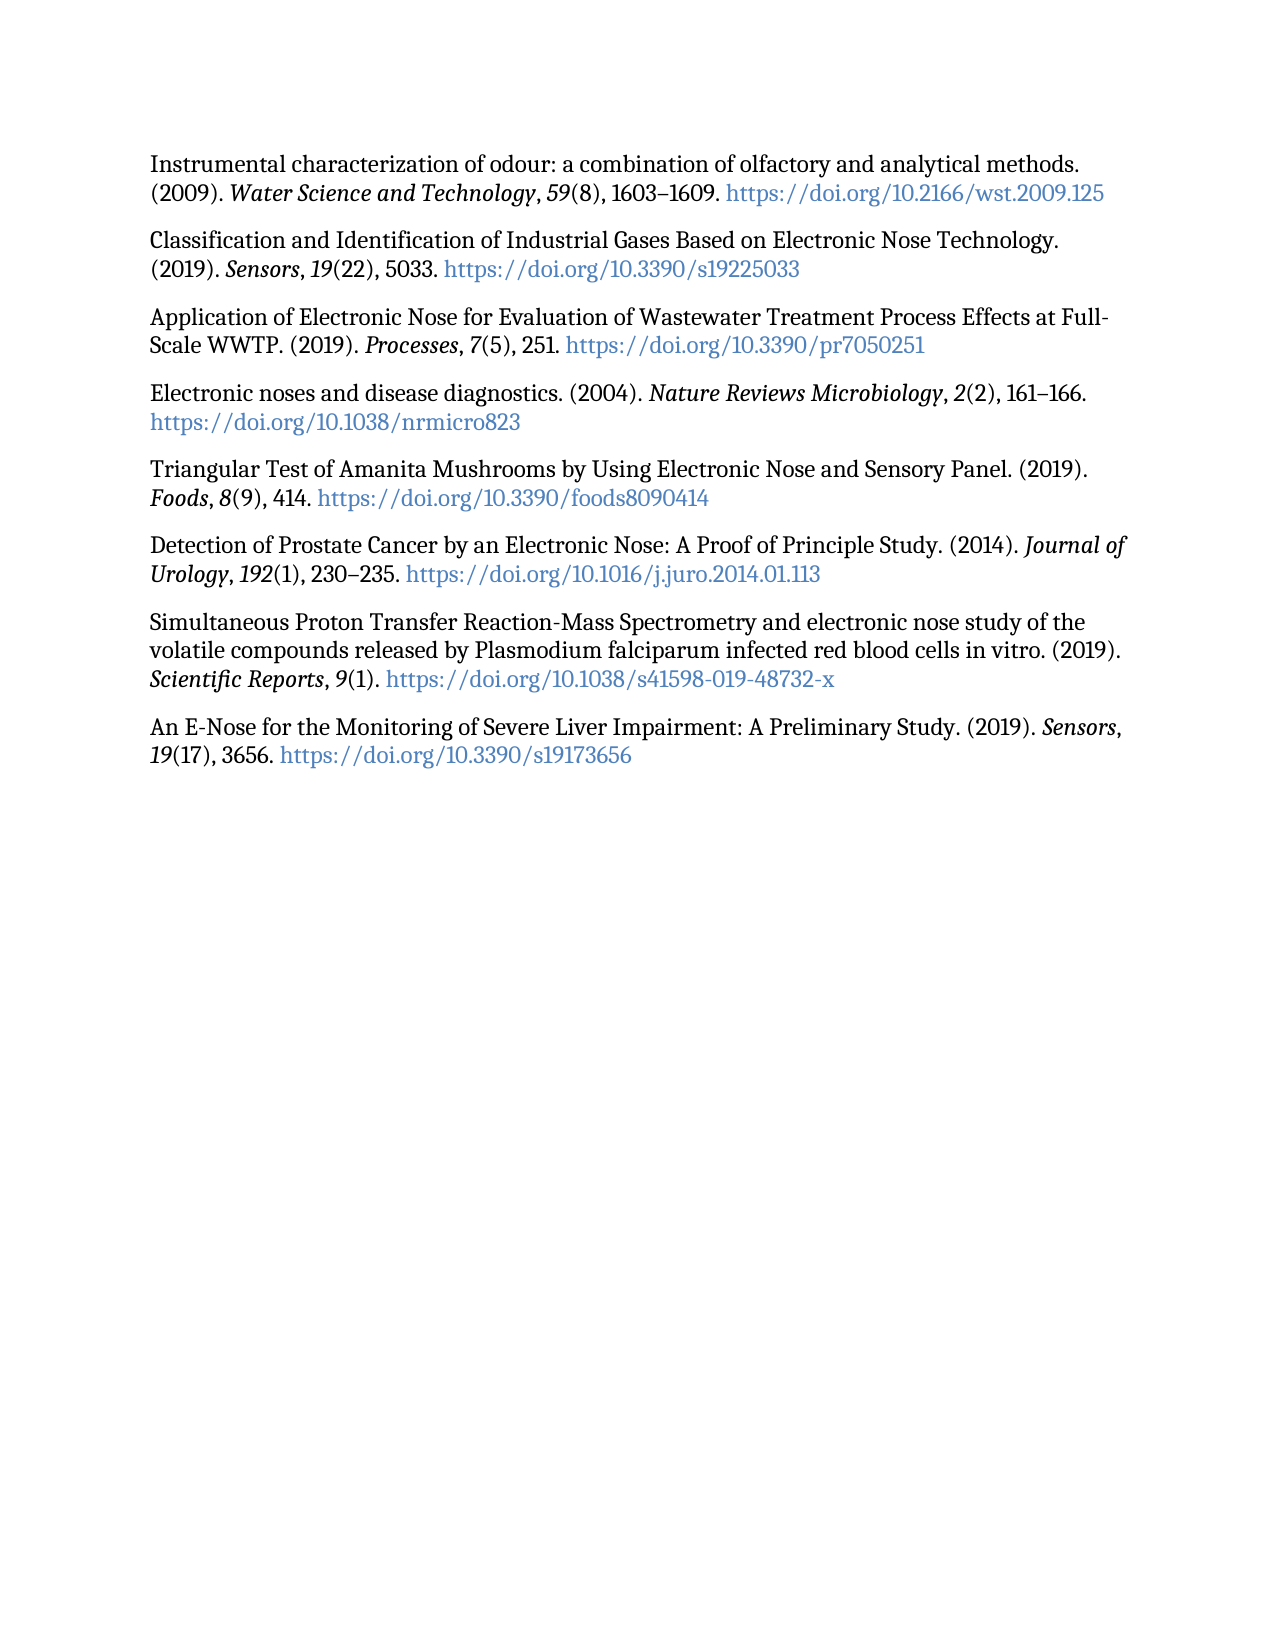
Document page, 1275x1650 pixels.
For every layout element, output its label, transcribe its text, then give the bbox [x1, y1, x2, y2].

text Triangular Test of Amanita Mushrooms by Using Electronic Nose and Sensory Panel. (2019). Foods, 8(9), 414. https://doi.org/10.3390/foods8090414 [150, 455, 1125, 512]
text Detection of Prostate Cancer by an Electronic Nose: A Proof of Principle Study. (2014). Journal of Urology, 192(1), 230–235. https://doi.org/10.1016/j.juro.2014.01.113 [150, 531, 1125, 589]
text Electronic noses and disease diagnostics. (2004). Nature Reviews Microbiology, 2(2), 161–166. https://doi.org/10.1038/nrmicro823 [150, 379, 1125, 436]
text Instrumental characterization of odour: a combination of olfactory and analytical methods. (2009). Water Science and Technology, 59(8), 1603–1609. https://doi.org/10.2166/wst.2009.125 [150, 150, 1125, 207]
text Classification and Identification of Industrial Gases Based on Electronic Nose Technology. (2019). Sensors, 19(22), 5033. https://doi.org/10.3390/s19225033 [150, 226, 1125, 284]
text An E-Nose for the Monitoring of Severe Liver Impairment: A Preliminary Study. (2019). Sensors, 19(17), 3656. https://doi.org/10.3390/s19173656 [150, 712, 1125, 770]
text Simultaneous Proton Transfer Reaction-Mass Spectrometry and electronic nose study of the volatile compounds released by Plasmodium falciparum infected red blood cells in vitro. (2019). Scientific Reports, 9(1). https://doi.org/10.1038/s41598-019-48732-x [150, 607, 1125, 694]
text Application of Electronic Nose for Evaluation of Wastewater Treatment Process Effects at Full-Scale WWTP. (2019). Processes, 7(5), 251. https://doi.org/10.3390/pr7050251 [150, 302, 1125, 360]
